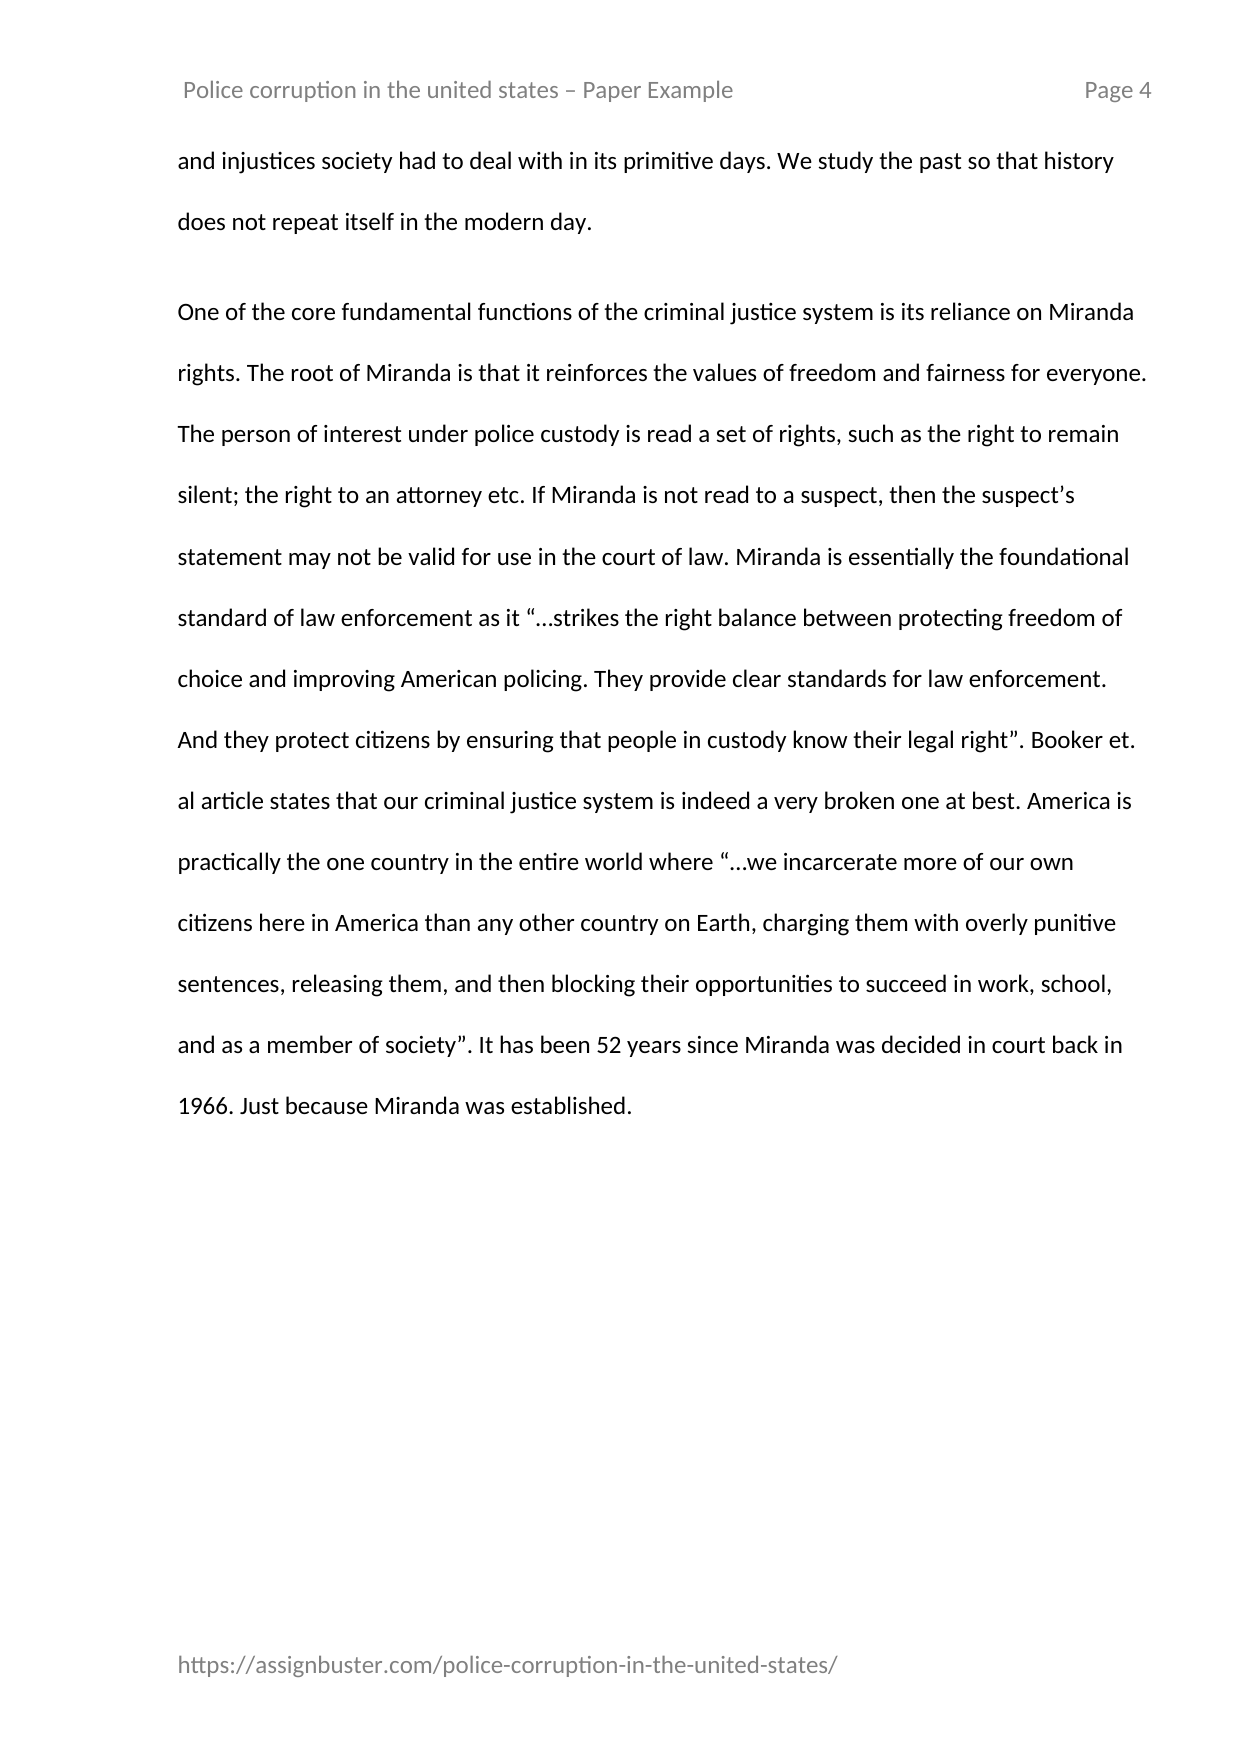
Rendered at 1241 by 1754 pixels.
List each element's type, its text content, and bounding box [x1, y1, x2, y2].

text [177, 145, 1152, 237]
text One of the core fundamental functions of the criminal justice system is its reliance on Miranda rights. The root of Miranda is that it reinforces the values of freedom and fairness for everyone. The person of interest under police custody is read a set of rights, such as the right to remain silent; the right to an attorney etc. If Miranda is not read to a suspect, then the suspect’s statement may not be valid for use in the court of law. Miranda is essentially the foundational standard of law enforcement as it “…strikes the right balance between protecting freedom of choice and improving American policing. They provide clear standards for law enforcement. And they protect citizens by ensuring that people in custody know their legal right”. Booker et. al article states that our criminal justice system is indeed a very broken one at best. America is practically the one country in the entire world where “…we incarcerate more of our own citizens here in America than any other country on Earth, charging them with overly punitive sentences, releasing them, and then blocking their opportunities to succeed in work, school, and as a member of society”. It has been 52 years since Miranda was decided in court back in 1966. Just because Miranda was established. [177, 297, 1152, 1121]
